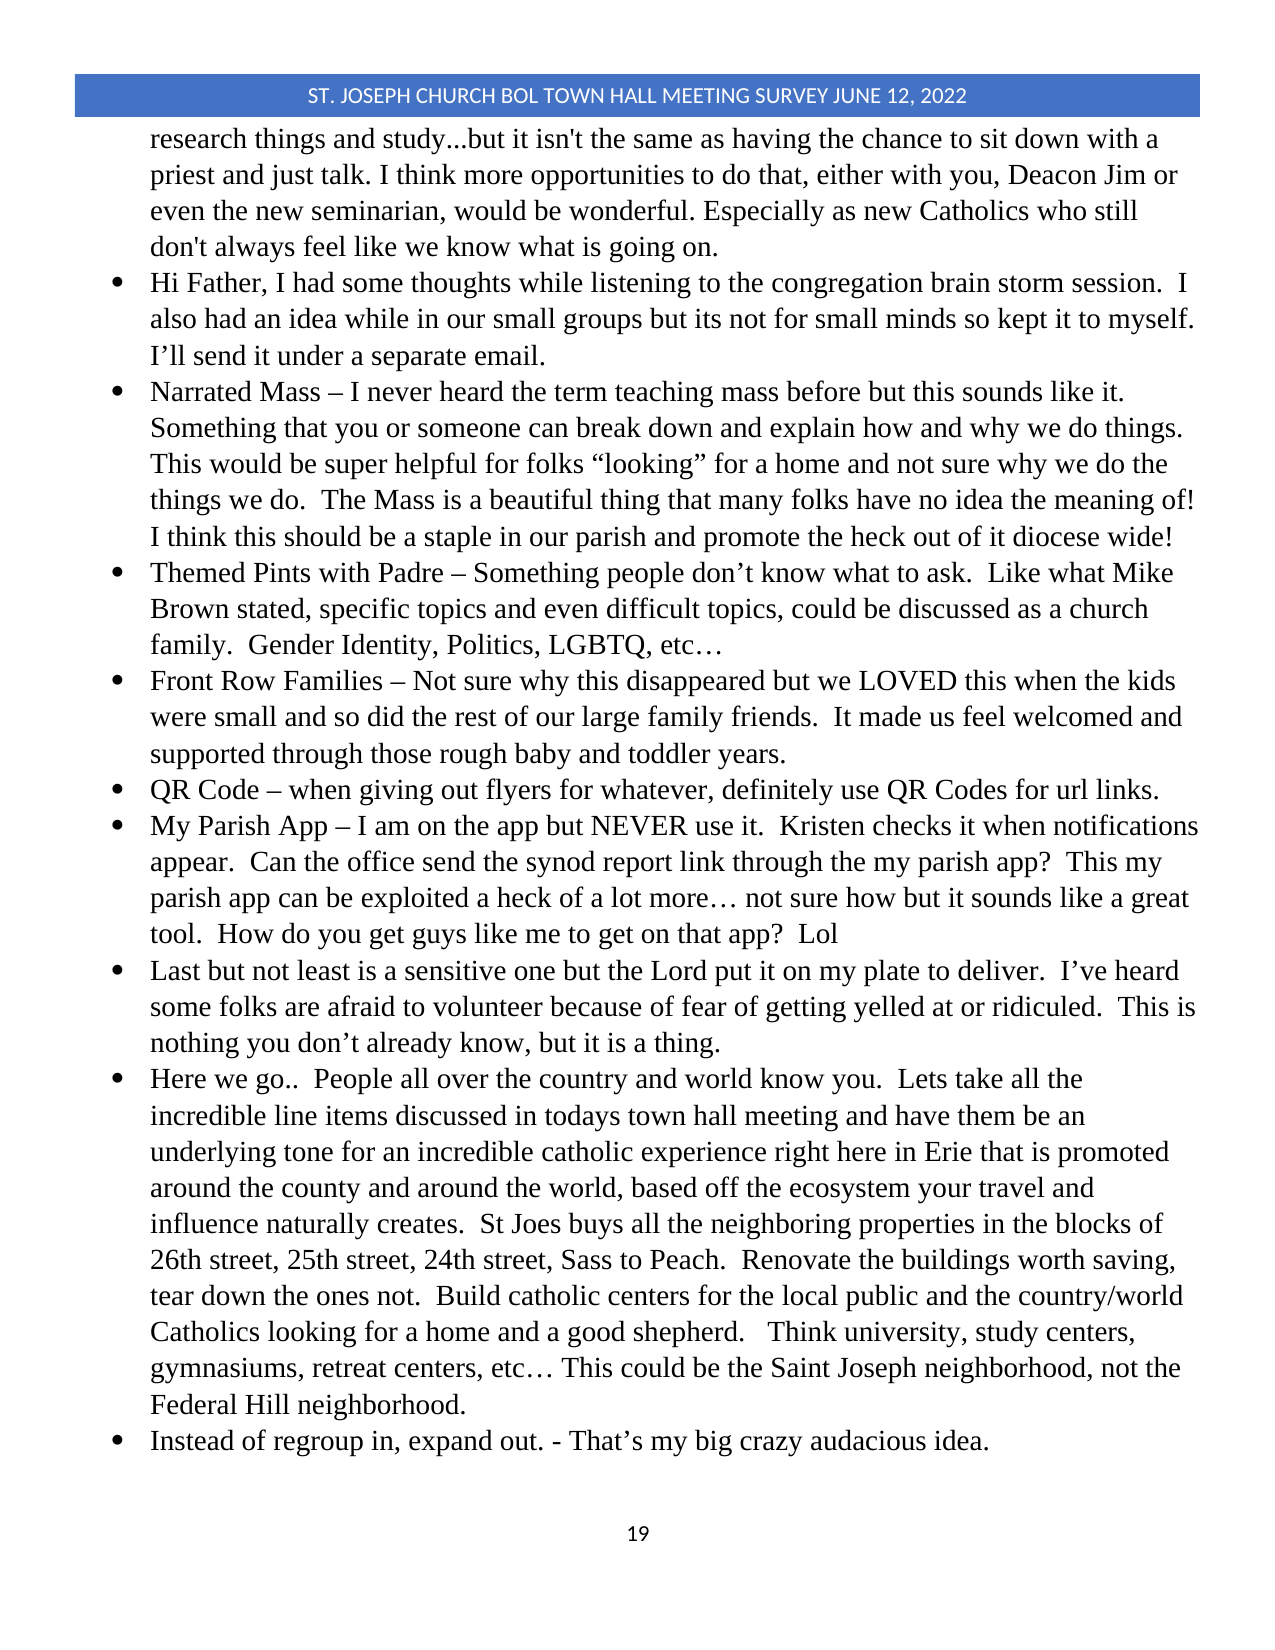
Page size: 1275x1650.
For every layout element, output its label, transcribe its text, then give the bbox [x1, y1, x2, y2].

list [112, 117, 1200, 263]
list Front Row Families – Not sure why this disappeared but we LOVED this when the kids were small and so did the rest of our large family friends. It made us feel welcomed and supported through those rough baby and toddler years. [112, 663, 1200, 769]
list My Parish App – I am on the app but NEVER use it. Kristen checks it when notifications appear. Can the office send the synod report link through the my parish app? This my parish app can be exploited a heck of a lot more… not sure how but it sounds like a great tool. How do you get guys like me to get on that app? Lol [112, 808, 1200, 950]
list Last but not least is a sensitive one but the Lord put it on my plate to deliver. I’ve heard some folks are afraid to volunteer because of fear of getting yelled at or ridiculed. This is nothing you don’t already know, but it is a thing. [112, 953, 1200, 1059]
list Here we go.. People all over the country and world know you. Lets take all the incredible line items discussed in todays town hall meeting and have them be an underlying tone for an incredible catholic experience right here in Erie that is promoted around the county and around the world, based off the ecosystem your travel and influence naturally creates. St Joes buys all the neighboring properties in the blocks of 26th street, 25th street, 24th street, Sass to Peach. Renovate the buildings worth saving, tear down the ones not. Build catholic centers for the local public and the country/world Catholics looking for a home and a good shepherd. Think university, study centers, gymnasiums, retreat centers, etc… This could be the Saint Joseph neighborhood, not the Federal Hill neighborhood. [112, 1061, 1200, 1420]
list Hi Father, I had some thoughts while listening to the congregation brain storm session. I also had an idea while in our small groups but its not for small minds so kept it to myself. I’ll send it under a separate email. [112, 265, 1200, 371]
list QR Code – when giving out flyers for whatever, definitely use QR Codes for url links. [112, 772, 1200, 806]
list Narrated Mass – I never heard the term teaching mass before but this sounds like it. Something that you or someone can break down and explain how and why we do things. This would be super helpful for folks “looking” for a home and not sure why we do the things we do. The Mass is a beautiful thing that many folks have no idea the meaning of! I think this should be a staple in our parish and promote the heck out of it diocese wide! [112, 374, 1200, 552]
list Themed Pints with Padre – Something people don’t know what to ask. Like what Mike Brown stated, specific topics and even difficult topics, could be discussed as a church family. Gender Identity, Politics, LGBTQ, etc… [112, 555, 1200, 661]
list Instead of regroup in, expand out. - That’s my big crazy audacious idea. [112, 1423, 1200, 1457]
